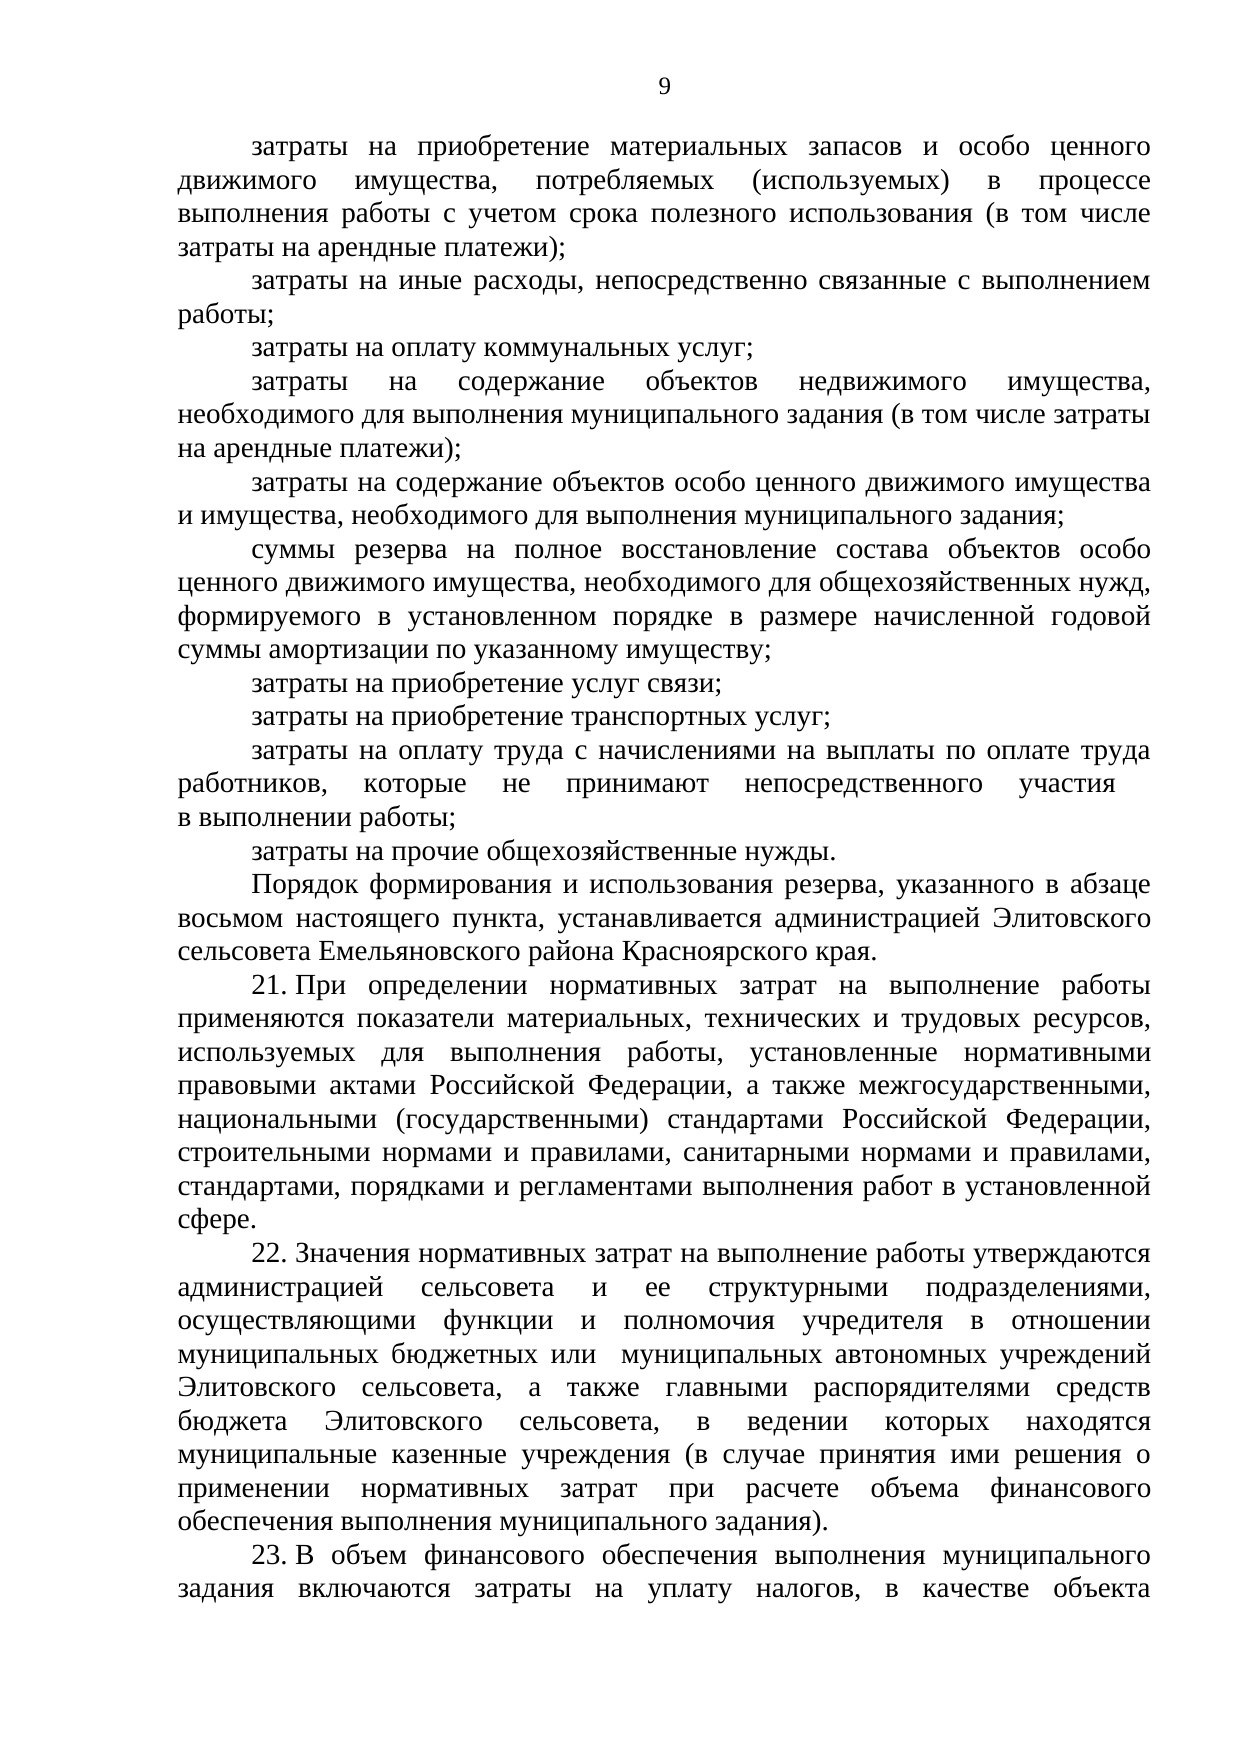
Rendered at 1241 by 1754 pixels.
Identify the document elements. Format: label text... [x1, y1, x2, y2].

text затраты на приобретение транспортных услуг; [177, 698, 1152, 732]
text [177, 1537, 1152, 1604]
text 22. Значения нормативных затрат на выполнение работы утверждаются администрацией сельсовета и ее структурными подразделениями, осуществляющими функции и полномочия учредителя в отношении муниципальных бюджетных или муниципальных автономных учреждений Элитовского сельсовета, а также главными распорядителями средств бюджета Элитовского сельсовета, в ведении которых находятся муниципальные казенные учреждения (в случае принятия ими решения о применении нормативных затрат при расчете объема финансового обеспечения выполнения муниципального задания). [177, 1235, 1152, 1537]
text затраты на иные расходы, непосредственно связанные с выполнением работы; [177, 262, 1152, 329]
text суммы резерва на полное восстановление состава объектов особо ценного движимого имущества, необходимого для общехозяйственных нужд, формируемого в установленном порядке в размере начисленной годовой суммы амортизации по указанному имуществу; [177, 531, 1152, 665]
text 21. При определении нормативных затрат на выполнение работы применяются показатели материальных, технических и трудовых ресурсов, используемых для выполнения работы, установленные нормативными правовыми актами Российской Федерации, а также межгосударственными, национальными (государственными) стандартами Российской Федерации, строительными нормами и правилами, санитарными нормами и правилами, стандартами, порядками и регламентами выполнения работ в установленной сфере. [177, 967, 1152, 1235]
text затраты на оплату труда с начислениями на выплаты по оплате труда работников, которые не принимают непосредственного участия в выполнении работы; [177, 732, 1152, 833]
text затраты на содержание объектов недвижимого имущества, необходимого для выполнения муниципального задания (в том числе затраты на арендные платежи); [177, 363, 1152, 464]
text затраты на содержание объектов особо ценного движимого имущества и имущества, необходимого для выполнения муниципального задания; [177, 464, 1152, 531]
text затраты на оплату коммунальных услуг; [177, 329, 1152, 363]
text затраты на приобретение материальных запасов и особо ценного движимого имущества, потребляемых (используемых) в процессе выполнения работы с учетом срока полезного использования (в том числе затраты на арендные платежи); [177, 128, 1152, 262]
text Порядок формирования и использования резерва, указанного в абзаце восьмом настоящего пункта, устанавливается администрацией Элитовского сельсовета Емельяновского района Красноярского края. [177, 866, 1152, 967]
text затраты на прочие общехозяйственные нужды. [177, 833, 1152, 866]
text затраты на приобретение услуг связи; [177, 665, 1152, 698]
